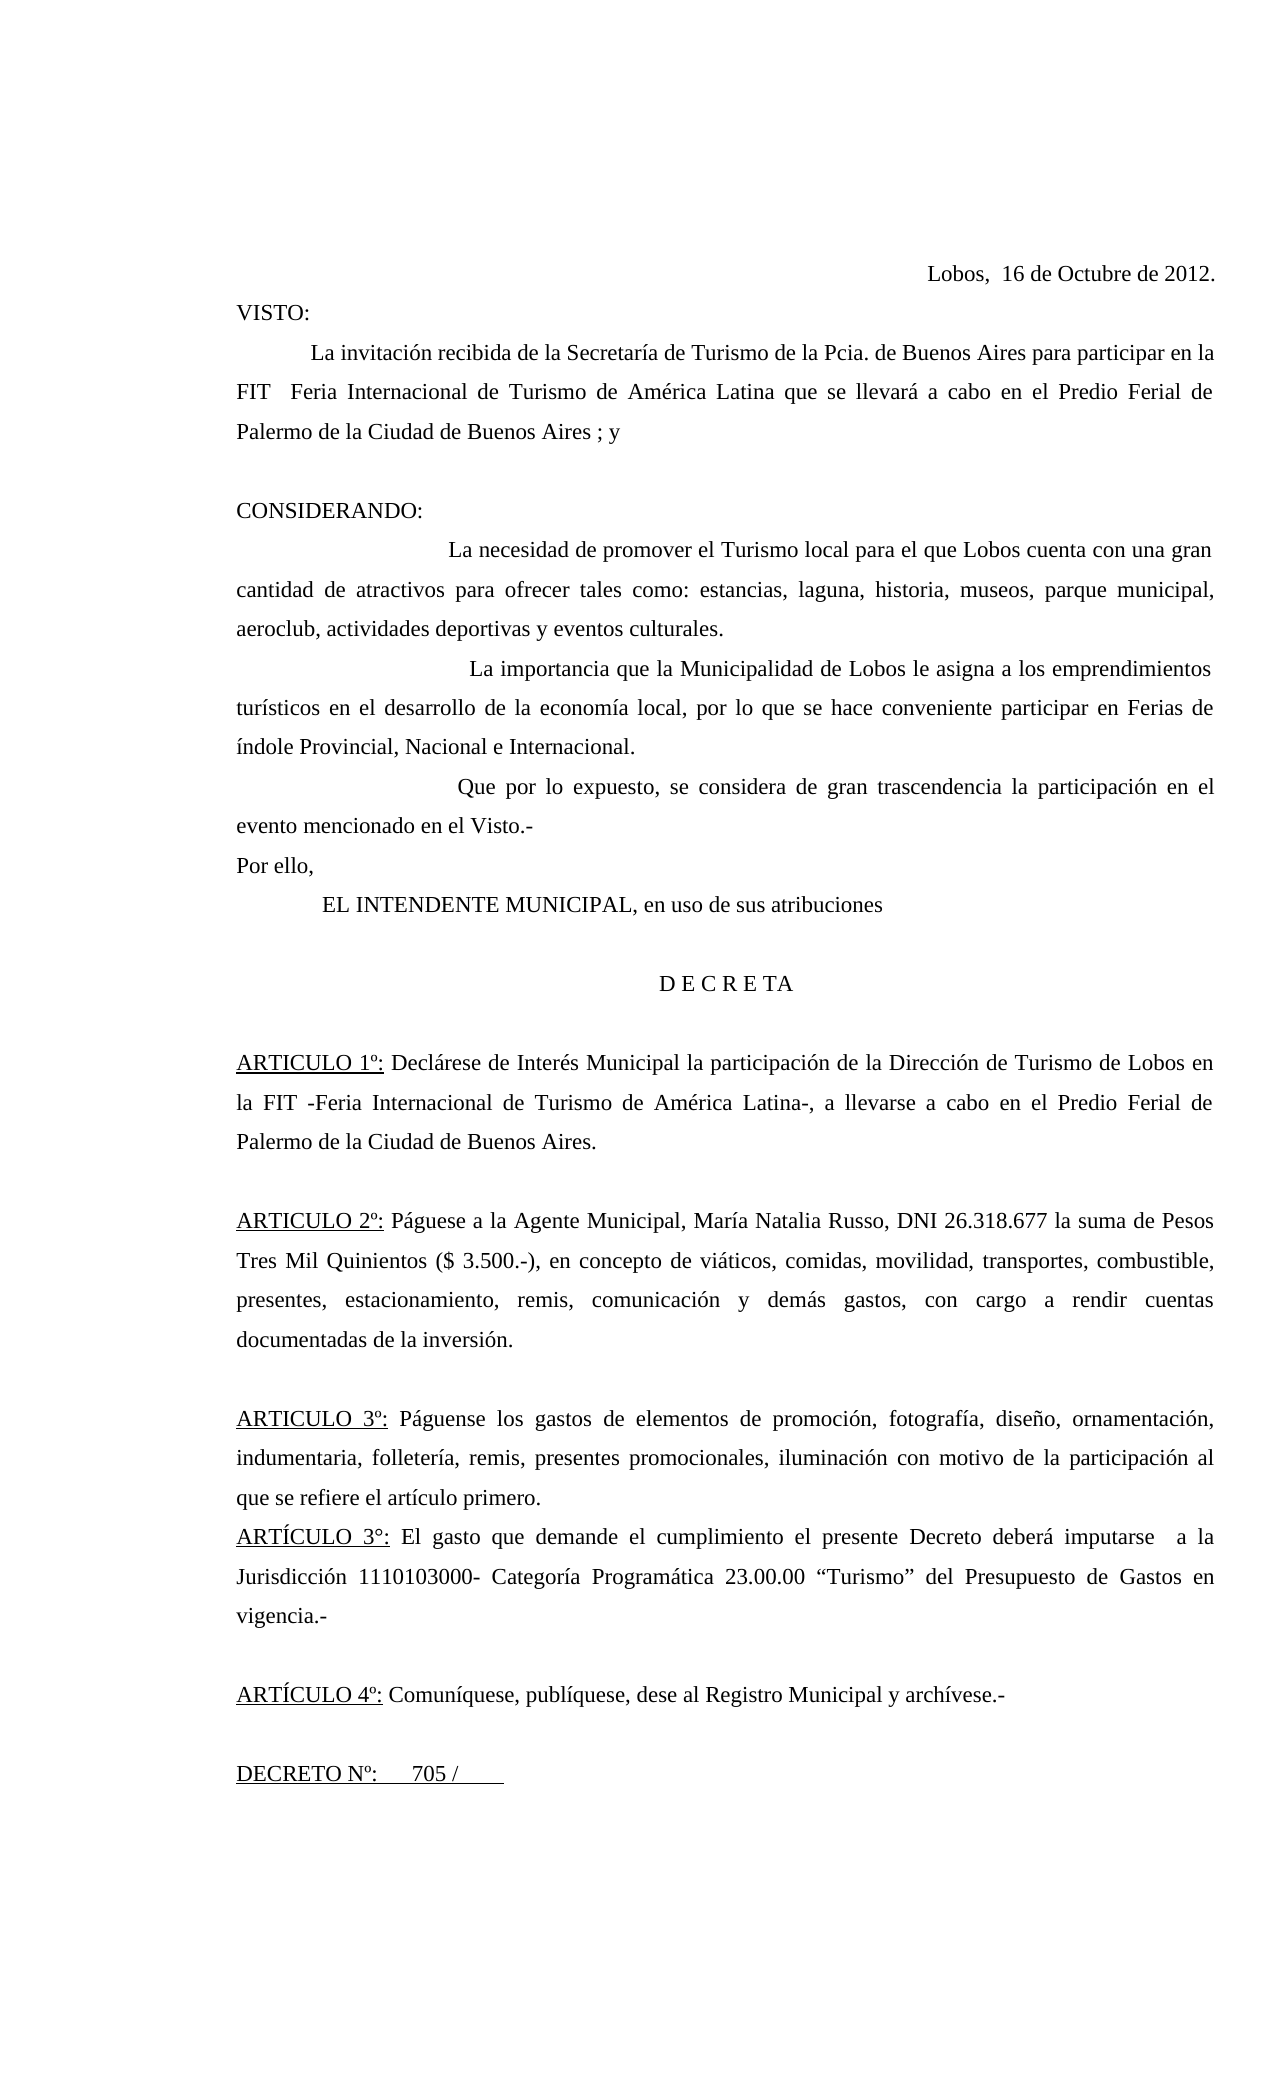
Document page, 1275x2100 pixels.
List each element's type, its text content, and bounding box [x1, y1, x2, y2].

text CONSIDERANDO: [236, 497, 1216, 523]
subtitle D E C R E TA [236, 971, 1216, 997]
text ARTICULO 2º: Páguese a , María Natalia Russo, DNI 26.318.677 la suma de Pesos Tres Mil Quinientos ($ 3.500.-), en concepto de viáticos, comidas, movilidad, transportes, combustible, presentes, estacionamiento, remis, comunicación y demás gastos, con cargo a rendir cuentas documentadas de la inversión. [236, 1207, 1216, 1352]
text ARTÍCULO 4º: Comuníquese, publíquese, dese al Registro Municipal y archívese.- [236, 1681, 1216, 1707]
text Por ello, [236, 852, 1216, 878]
text Lobos, 16 de Octubre de 2012. [236, 260, 1216, 286]
text VISTO: [236, 299, 1216, 326]
text ARTICULO 1º: Declárese de Interés Municipal la participación de de Turismo de Lobos en -Feria Internacional de Turismo de América Latina-, a llevarse a cabo en el Predio Ferial de Palermo de de Buenos Aires. [236, 1049, 1216, 1155]
text La importancia que de Lobos le asigna a los emprendimientos turísticos en el desarrollo de la economía local, por lo que se hace conveniente participar en Ferias de índole Provincial, Nacional e Internacional. [236, 655, 1216, 760]
text DECRETO Nº: 705 / [236, 1760, 1216, 1786]
text ARTÍCULO 3°: El gasto que demande el cumplimiento el presente Decreto deberá imputarse a 1110103000- Categoría Programática 23.00.00 “Turismo” del Presupuesto de Gastos en vigencia.- [236, 1523, 1216, 1628]
text La necesidad de promover el Turismo local para el que Lobos cuenta con una gran cantidad de atractivos para ofrecer tales como: estancias, laguna, historia, museos, parque municipal, aeroclub, actividades deportivas y eventos culturales. [236, 536, 1216, 642]
text EL INTENDENTE MUNICIPAL, en uso de sus atribuciones [236, 892, 1216, 918]
text ARTICULO 3º: Páguense los gastos de elementos de promoción, fotografía, diseño, ornamentación, indumentaria, folletería, remis, presentes promocionales, iluminación con motivo de la participación al que se refiere el artículo primero. [236, 1405, 1216, 1510]
text Que por lo expuesto, se considera de gran trascendencia la participación en el evento mencionado en el Visto.- [236, 773, 1216, 839]
text La invitación recibida de de Turismo de de Buenos Aires para participar en Internacional de Turismo de América Latina que se llevará a cabo en el Predio Ferial de Palermo de de Buenos Aires ; y [236, 339, 1216, 444]
